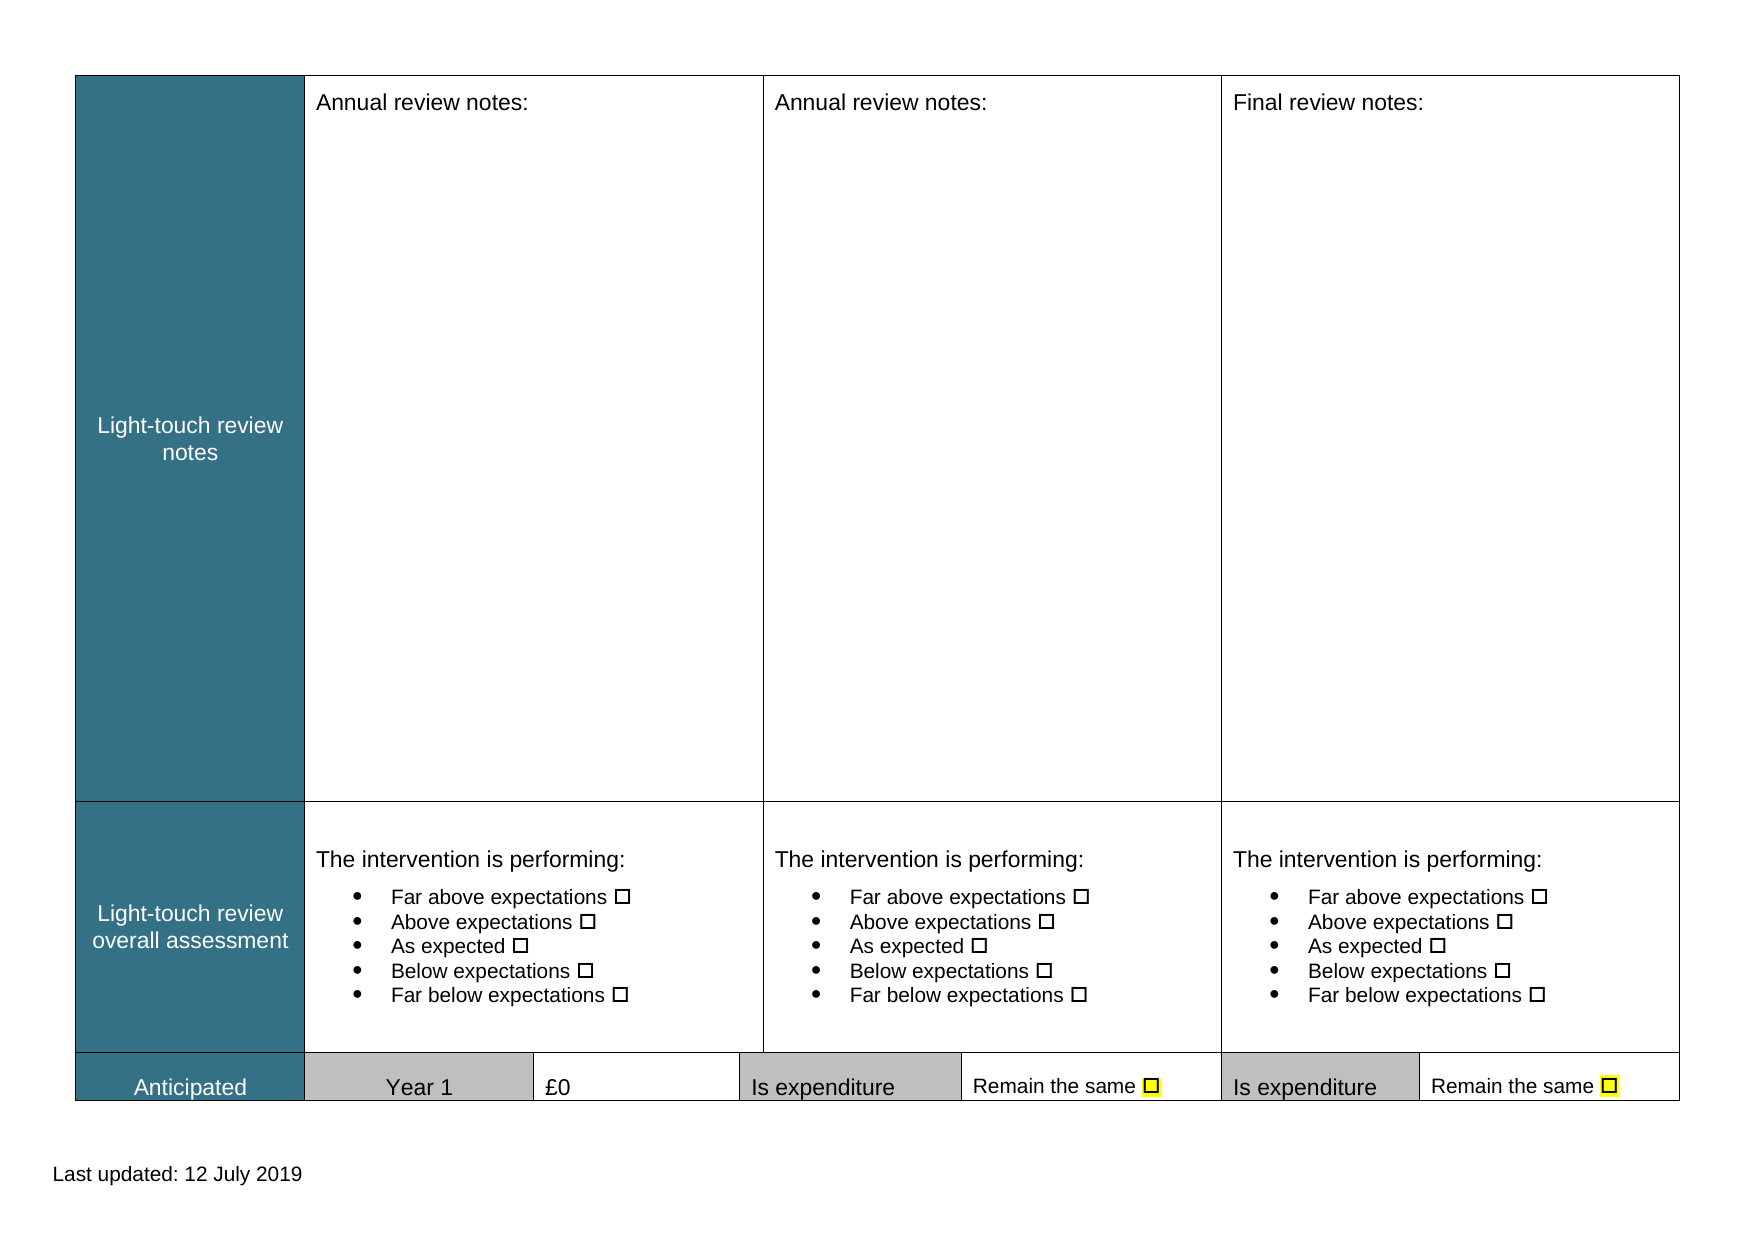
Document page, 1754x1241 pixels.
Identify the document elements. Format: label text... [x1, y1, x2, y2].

table_cell Year 1 [305, 1053, 533, 1100]
table_cell The intervention is performing: Far above expectations Above expectations As expected Below expectations Far below expectations [1222, 802, 1679, 1052]
table_cell The intervention is performing: Far above expectations Above expectations As expected Below expectations Far below expectations [305, 802, 763, 1052]
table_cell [76, 1053, 304, 1100]
table_cell Light-touch review overall assessment [76, 802, 304, 1052]
table_cell Remain the same [1420, 1053, 1679, 1100]
table_cell Annual review notes: [764, 76, 1221, 801]
table_cell Light-touch review notes [76, 76, 304, 801]
table_cell £0 [534, 1053, 739, 1100]
table_cell Final review notes: [1222, 76, 1679, 801]
table_cell Remain the same [962, 1053, 1221, 1100]
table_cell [1222, 1053, 1419, 1100]
table_cell The intervention is performing: Far above expectations Above expectations As expected Below expectations Far below expectations [764, 802, 1221, 1052]
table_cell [740, 1053, 961, 1100]
table_cell Annual review notes: [305, 76, 763, 801]
